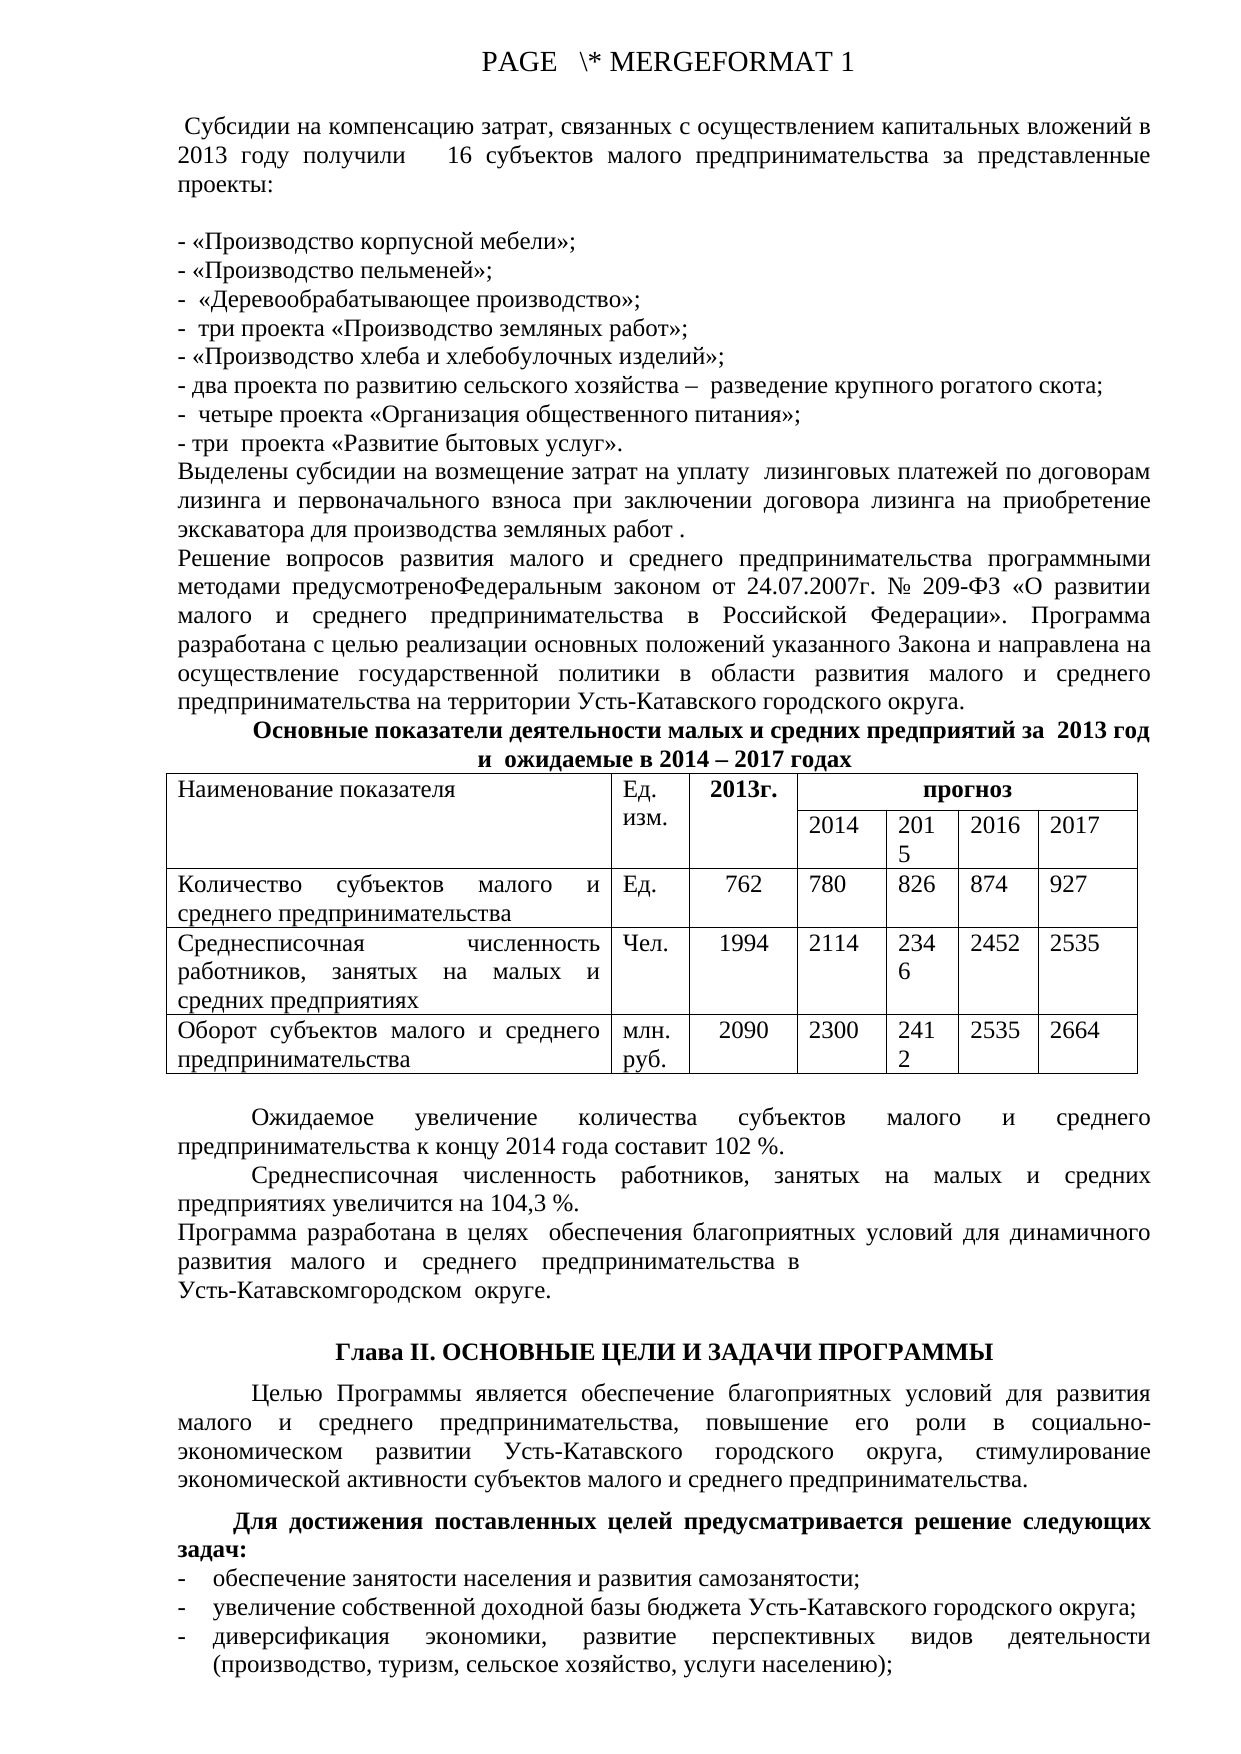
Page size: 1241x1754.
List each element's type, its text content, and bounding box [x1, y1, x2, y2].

text Для достижения поставленных целей предусматривается решение следующих задач: [177, 1506, 1152, 1563]
text - «Деревообрабатывающее производство»; [177, 284, 1152, 313]
table_cell 2300 [798, 1015, 886, 1072]
list диверсификация экономики, развитие перспективных видов деятельности (производство, туризм, сельское хозяйство, услуги населению); [177, 1621, 1152, 1678]
text Усть-Катавскомгородском округе. [177, 1275, 1152, 1303]
text Ожидаемое увеличение количества субъектов малого и среднего предпринимательства к концу 2014 года составит 102 %. [177, 1102, 1152, 1160]
table_cell 2090 [690, 1015, 797, 1072]
text Выделены субсидии на возмещение затрат на уплату лизинговых платежей по договорам лизинга и первоначального взноса при заключении договора лизинга на приобретение экскаватора для производства земляных работ . [177, 456, 1152, 543]
table_cell Оборот субъектов малого и среднего предпринимательства [167, 1015, 611, 1072]
table_cell 1994 [690, 928, 797, 1014]
table_header Наименование показателя [167, 774, 611, 868]
table_header Ед. изм. [612, 774, 689, 868]
text Решение вопросов развития малого и среднего предпринимательства программными методами предусмотреноФедеральным законом от 24.07.2007г. № 209-ФЗ «О развитии малого и среднего предпринимательства в Российской Федерации». Программа разработана с целью реализации основных положений указанного Закона и направлена на осуществление государственной политики в области развития малого и среднего предпринимательства на территории Усть-Катавского городского округа. [177, 543, 1152, 715]
table_cell 2664 [1039, 1015, 1137, 1072]
table_cell 2015 [887, 811, 958, 868]
table_cell Количество субъектов малого и среднего предпринимательства [167, 869, 611, 927]
table_cell 2535 [959, 1015, 1038, 1072]
table_cell 2114 [798, 928, 886, 1014]
text - два проекта по развитию сельского хозяйства – разведение крупного рогатого скота; [177, 370, 1152, 399]
list обеспечение занятости населения и развития самозанятости; [177, 1563, 1152, 1592]
table_cell 2412 [887, 1015, 958, 1072]
text - четыре проекта «Организация общественного питания»; [177, 399, 1152, 428]
table_cell Чел. [612, 928, 689, 1014]
text Субсидии на компенсацию затрат, связанных с осуществлением капитальных вложений в 2013 году получили 16 субъектов малого предпринимательства за представленные проекты: [177, 111, 1152, 198]
text Целью Программы является обеспечение благоприятных условий для развития малого и среднего предпринимательства, повышение его роли в социально-экономическом развитии Усть-Катавского городского округа, стимулирование экономической активности субъектов малого и среднего предпринимательства. [177, 1378, 1152, 1493]
table_cell 874 [959, 869, 1038, 927]
text Среднесписочная численность работников, занятых на малых и средних предприятиях увеличится на 104,3 %. [177, 1160, 1152, 1217]
text - три проекта «Производство земляных работ»; [177, 313, 1152, 341]
table_cell 2017 [1039, 811, 1137, 868]
text - «Производство корпусной мебели»; [177, 226, 1152, 255]
table_cell 2016 [959, 811, 1038, 868]
text - «Производство хлеба и хлебобулочных изделий»; [177, 341, 1152, 370]
text Основные показатели деятельности малых и средних предприятий за 2013 год и ожидаемые в 2014 – 2017 годах [177, 715, 1152, 773]
text - «Производство пельменей»; [177, 255, 1152, 284]
text - три проекта «Развитие бытовых услуг». [177, 428, 1152, 456]
table_cell 762 [690, 869, 797, 927]
table_cell Ед. [612, 869, 689, 927]
table_header прогноз [798, 774, 1137, 809]
table_cell 2535 [1039, 928, 1137, 1014]
table_header 2013г. [690, 774, 797, 868]
table_cell Среднесписочная численность работников, занятых на малых и средних предприятиях [167, 928, 611, 1014]
text Глава II. ОСНОВНЫЕ ЦЕЛИ И ЗАДАЧИ ПРОГРАММЫ [177, 1337, 1152, 1366]
text Программа разработана в целях обеспечения благоприятных условий для динамичного развития малого и среднего предпринимательства в [177, 1217, 1152, 1275]
table_cell 826 [887, 869, 958, 927]
table_cell 927 [1039, 869, 1137, 927]
table_cell млн. руб. [612, 1015, 689, 1072]
list увеличение собственной доходной базы бюджета Усть-Катавского городского округа; [177, 1592, 1152, 1621]
table_cell 2346 [887, 928, 958, 1014]
table_cell 780 [798, 869, 886, 927]
table_cell 2014 [798, 811, 886, 868]
table_cell 2452 [959, 928, 1038, 1014]
